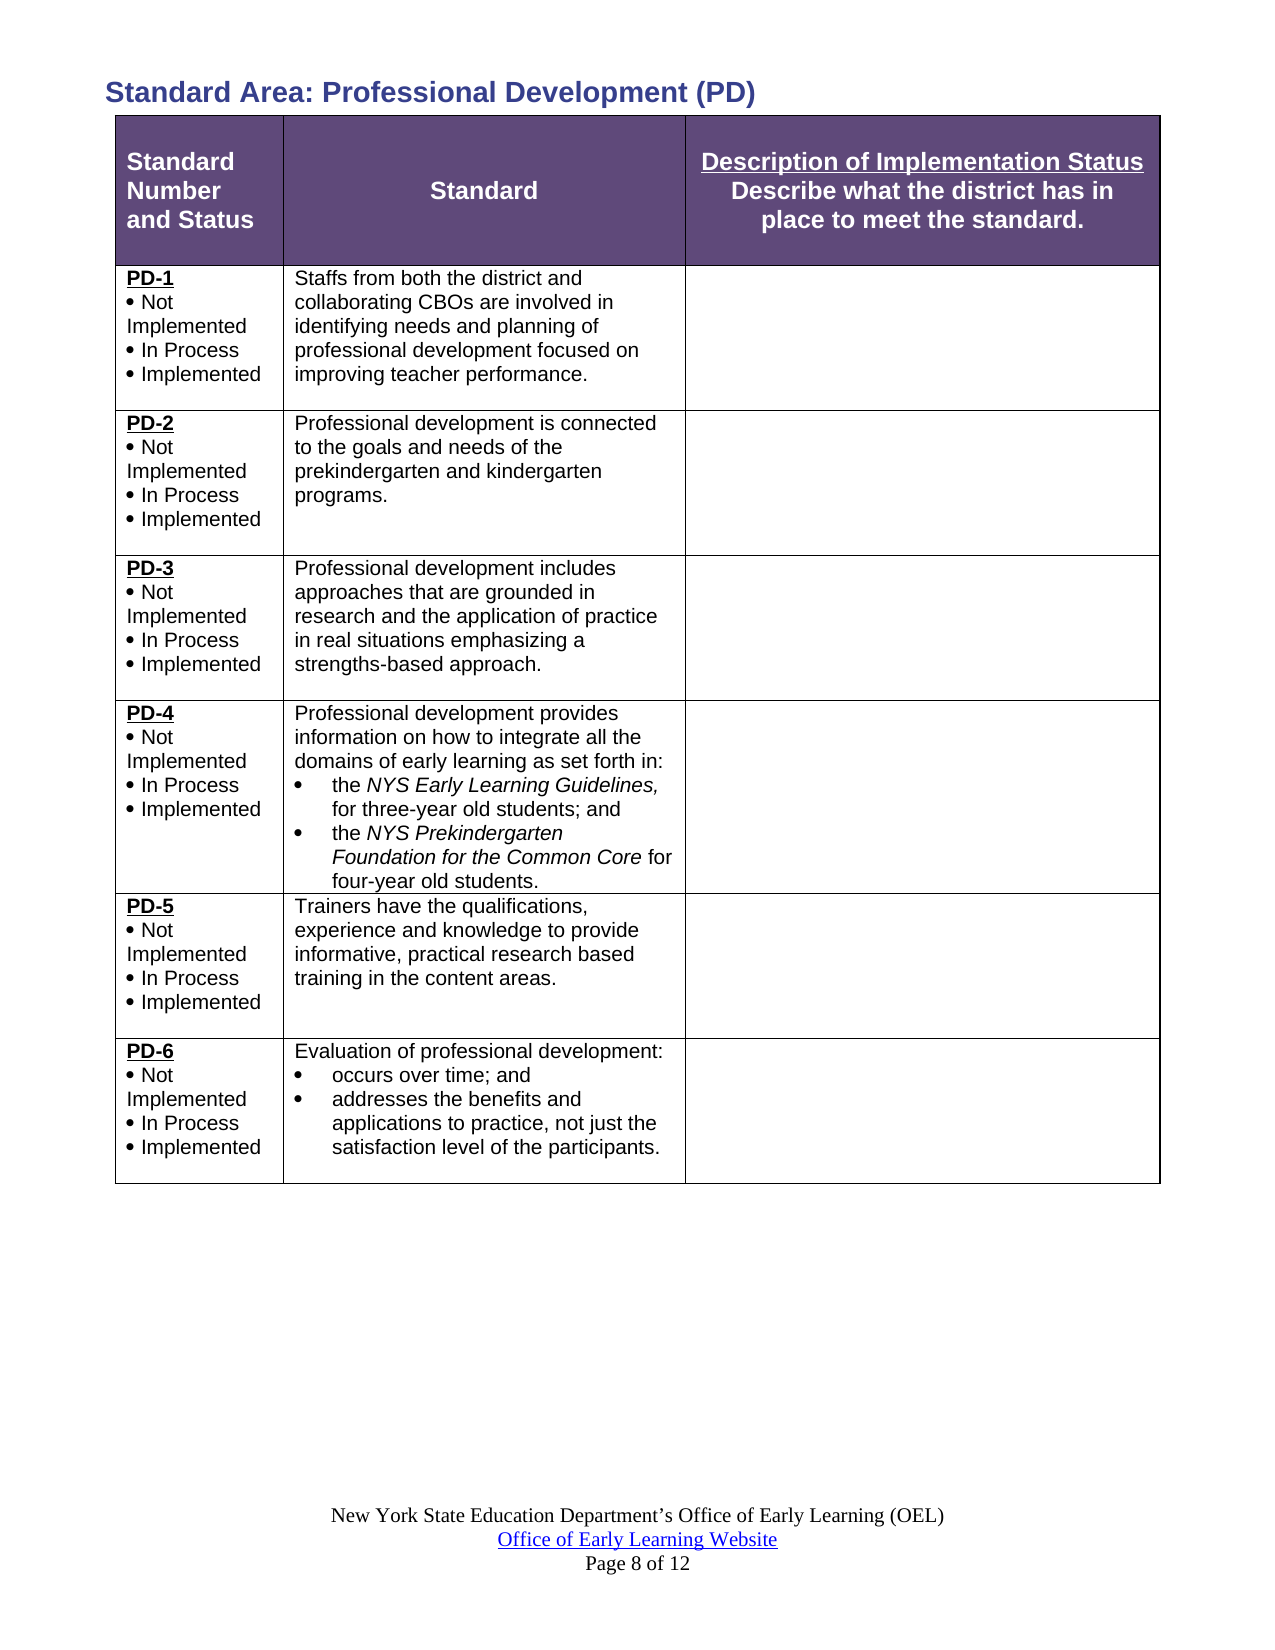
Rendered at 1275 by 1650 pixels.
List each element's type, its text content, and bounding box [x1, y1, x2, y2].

text Standard Area: Professional Development (PD) [105, 75, 1170, 108]
table_cell PD-2 Not Implemented In Process Implemented [116, 411, 283, 555]
table_cell Professional development provides information on how to integrate all the domains of early learning as set forth in: the NYS Early Learning Guidelines, for three-year old students; and the NYS Prekindergarten Foundation for the Common Core for four-year old students. [284, 701, 685, 893]
table_cell Evaluation of professional development: occurs over time; and addresses the benefits and applications to practice, not just the satisfaction level of the participants. [284, 1039, 685, 1183]
table_cell [686, 701, 1159, 893]
table_cell PD-5 Not Implemented In Process Implemented [116, 894, 283, 1038]
table_cell [686, 266, 1159, 410]
table_cell Trainers have the qualifications, experience and knowledge to provide informative, practical research based training in the content areas. [284, 894, 685, 1038]
table_cell [686, 411, 1159, 555]
table_cell [686, 1039, 1159, 1183]
table_cell Staffs from both the district and collaborating CBOs are involved in identifying needs and planning of professional development focused on improving teacher performance. [284, 266, 685, 410]
table_cell Professional development includes approaches that are grounded in research and the application of practice in real situations emphasizing a strengths-based approach. [284, 556, 685, 700]
table_cell [686, 894, 1159, 1038]
table_cell [686, 556, 1159, 700]
table_cell PD-1 Not Implemented In Process Implemented [116, 266, 283, 410]
table_header Standard Number and Status [116, 116, 283, 265]
table_cell PD-3 Not Implemented In Process Implemented [116, 556, 283, 700]
table_cell PD-6 Not Implemented In Process Implemented [116, 1039, 283, 1183]
table_cell Professional development is connected to the goals and needs of the prekindergarten and kindergarten programs. [284, 411, 685, 555]
table_header Standard [284, 116, 685, 265]
table_header Description of Implementation Status Describe what the district has in place to meet the standard. [686, 116, 1159, 265]
table_cell PD-4 Not Implemented In Process Implemented [116, 701, 283, 893]
